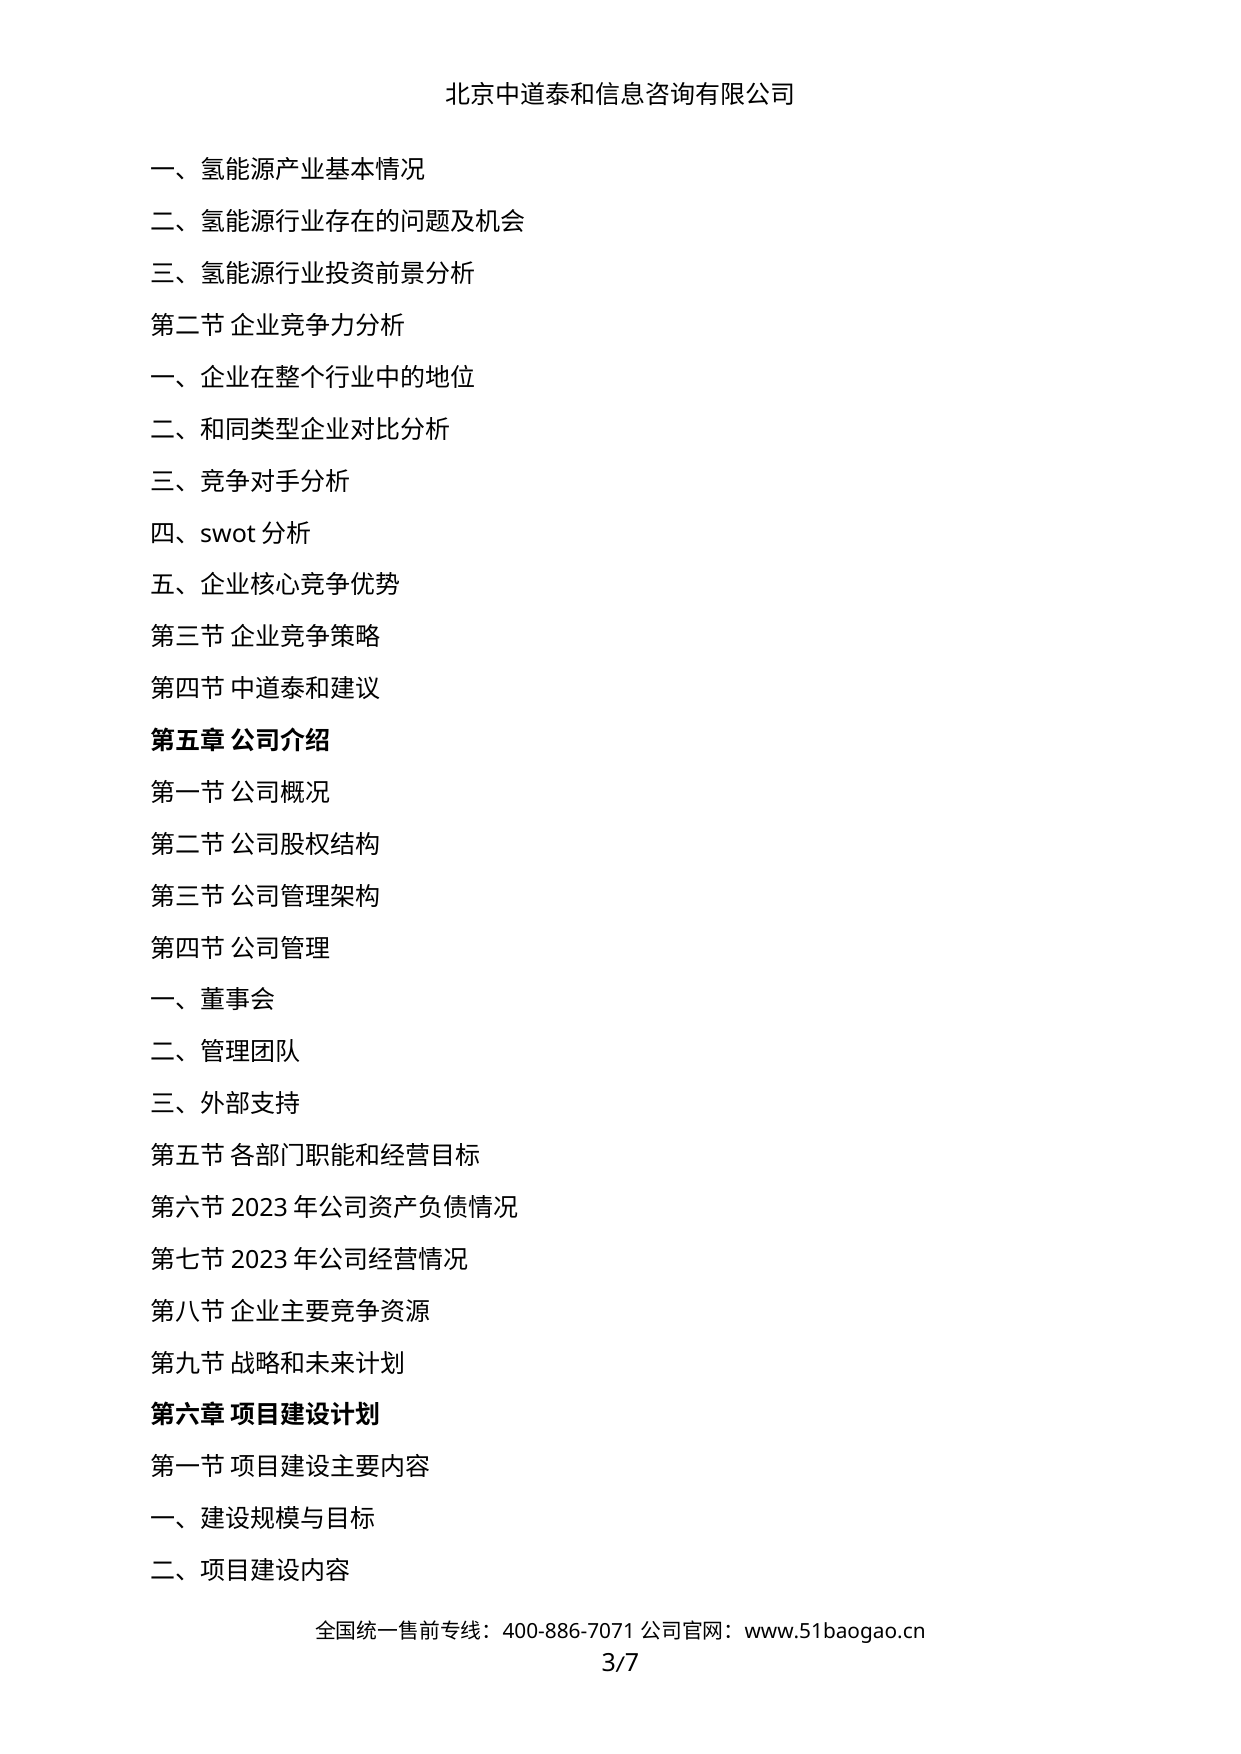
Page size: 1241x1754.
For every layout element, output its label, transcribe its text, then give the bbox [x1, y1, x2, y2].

text 第二节 公司股权结构 [150, 824, 1090, 861]
text 三、竞争对手分析 [150, 461, 1090, 497]
text 一、董事会 [150, 980, 1090, 1016]
text 第三节 公司管理架构 [150, 876, 1090, 912]
text 二、项目建设内容 [150, 1551, 1090, 1587]
text 一、企业在整个行业中的地位 [150, 357, 1090, 394]
text 一、建设规模与目标 [150, 1499, 1090, 1535]
text 第六节 2023年公司资产负债情况 [150, 1187, 1090, 1224]
text 第二节 企业竞争力分析 [150, 306, 1090, 342]
text 二、和同类型企业对比分析 [150, 409, 1090, 446]
text 第四节 公司管理 [150, 928, 1090, 964]
text 第六章 项目建设计划 [150, 1395, 1090, 1431]
text 第八节 企业主要竞争资源 [150, 1291, 1090, 1327]
text 二、管理团队 [150, 1032, 1090, 1068]
text 四、swot分析 [150, 513, 1090, 549]
text 五、企业核心竞争优势 [150, 565, 1090, 601]
text 第三节 企业竞争策略 [150, 617, 1090, 653]
text 第一节 公司概况 [150, 772, 1090, 809]
text 第五章 公司介绍 [150, 721, 1090, 757]
text 三、外部支持 [150, 1084, 1090, 1120]
text 第一节 项目建设主要内容 [150, 1447, 1090, 1483]
text 一、氢能源产业基本情况 [150, 150, 1090, 186]
text 三、氢能源行业投资前景分析 [150, 254, 1090, 290]
text 第七节 2023年公司经营情况 [150, 1239, 1090, 1276]
text 第四节 中道泰和建议 [150, 669, 1090, 705]
text 第五节 各部门职能和经营目标 [150, 1136, 1090, 1172]
text 二、氢能源行业存在的问题及机会 [150, 202, 1090, 238]
text 第九节 战略和未来计划 [150, 1343, 1090, 1379]
